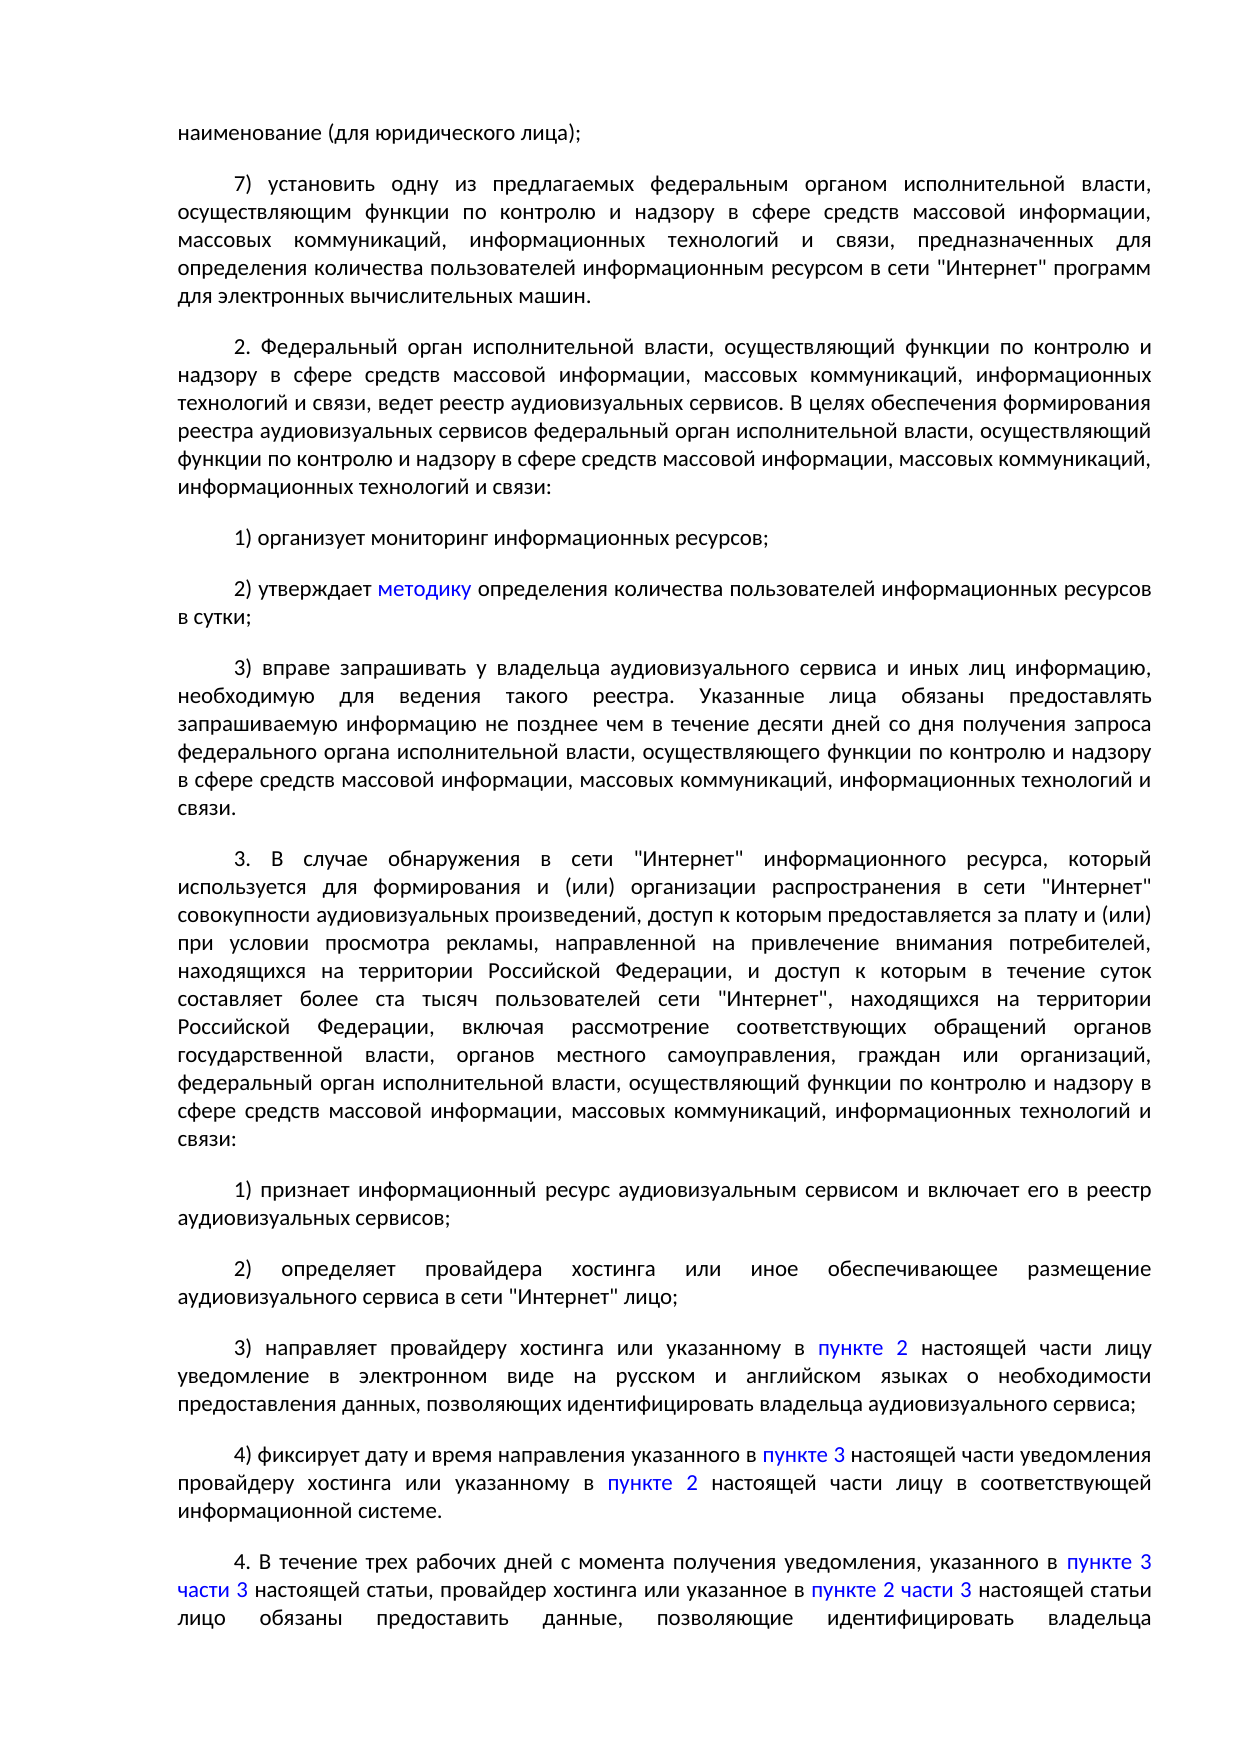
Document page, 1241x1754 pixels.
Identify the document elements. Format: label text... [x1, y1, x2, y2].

text 3) вправе запрашивать у владельца аудиовизуального сервиса и иных лиц информацию, необходимую для ведения такого реестра. Указанные лица обязаны предоставлять запрашиваемую информацию не позднее чем в течение десяти дней со дня получения запроса федерального органа исполнительной власти, осуществляющего функции по контролю и надзору в сфере средств массовой информации, массовых коммуникаций, информационных технологий и связи. [177, 653, 1152, 821]
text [177, 118, 1152, 146]
text 3. В случае обнаружения в сети "Интернет" информационного ресурса, который используется для формирования и (или) организации распространения в сети "Интернет" совокупности аудиовизуальных произведений, доступ к которым предоставляется за плату и (или) при условии просмотра рекламы, направленной на привлечение внимания потребителей, находящихся на территории Российской Федерации, и доступ к которым в течение суток составляет более ста тысяч пользователей сети "Интернет", находящихся на территории Российской Федерации, включая рассмотрение соответствующих обращений органов государственной власти, органов местного самоуправления, граждан или организаций, федеральный орган исполнительной власти, осуществляющий функции по контролю и надзору в сфере средств массовой информации, массовых коммуникаций, информационных технологий и связи: [177, 844, 1152, 1152]
text 1) признает информационный ресурс аудиовизуальным сервисом и включает его в реестр аудиовизуальных сервисов; [177, 1175, 1152, 1231]
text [177, 1547, 1152, 1631]
text 2. Федеральный орган исполнительной власти, осуществляющий функции по контролю и надзору в сфере средств массовой информации, массовых коммуникаций, информационных технологий и связи, ведет реестр аудиовизуальных сервисов. В целях обеспечения формирования реестра аудиовизуальных сервисов федеральный орган исполнительной власти, осуществляющий функции по контролю и надзору в сфере средств массовой информации, массовых коммуникаций, информационных технологий и связи: [177, 332, 1152, 500]
text 2) определяет провайдера хостинга или иное обеспечивающее размещение аудиовизуального сервиса в сети "Интернет" лицо; [177, 1254, 1152, 1310]
text 1) организует мониторинг информационных ресурсов; [177, 523, 1152, 551]
text 4) фиксирует дату и время направления указанного в пункте 3 настоящей части уведомления провайдеру хостинга или указанному в пункте 2 настоящей части лицу в соответствующей информационной системе. [177, 1440, 1152, 1524]
text 3) направляет провайдеру хостинга или указанному в пункте 2 настоящей части лицу уведомление в электронном виде на русском и английском языках о необходимости предоставления данных, позволяющих идентифицировать владельца аудиовизуального сервиса; [177, 1333, 1152, 1417]
text 2) утверждает методику определения количества пользователей информационных ресурсов в сутки; [177, 574, 1152, 630]
text 7) установить одну из предлагаемых федеральным органом исполнительной власти, осуществляющим функции по контролю и надзору в сфере средств массовой информации, массовых коммуникаций, информационных технологий и связи, предназначенных для определения количества пользователей информационным ресурсом в сети "Интернет" программ для электронных вычислительных машин. [177, 169, 1152, 309]
